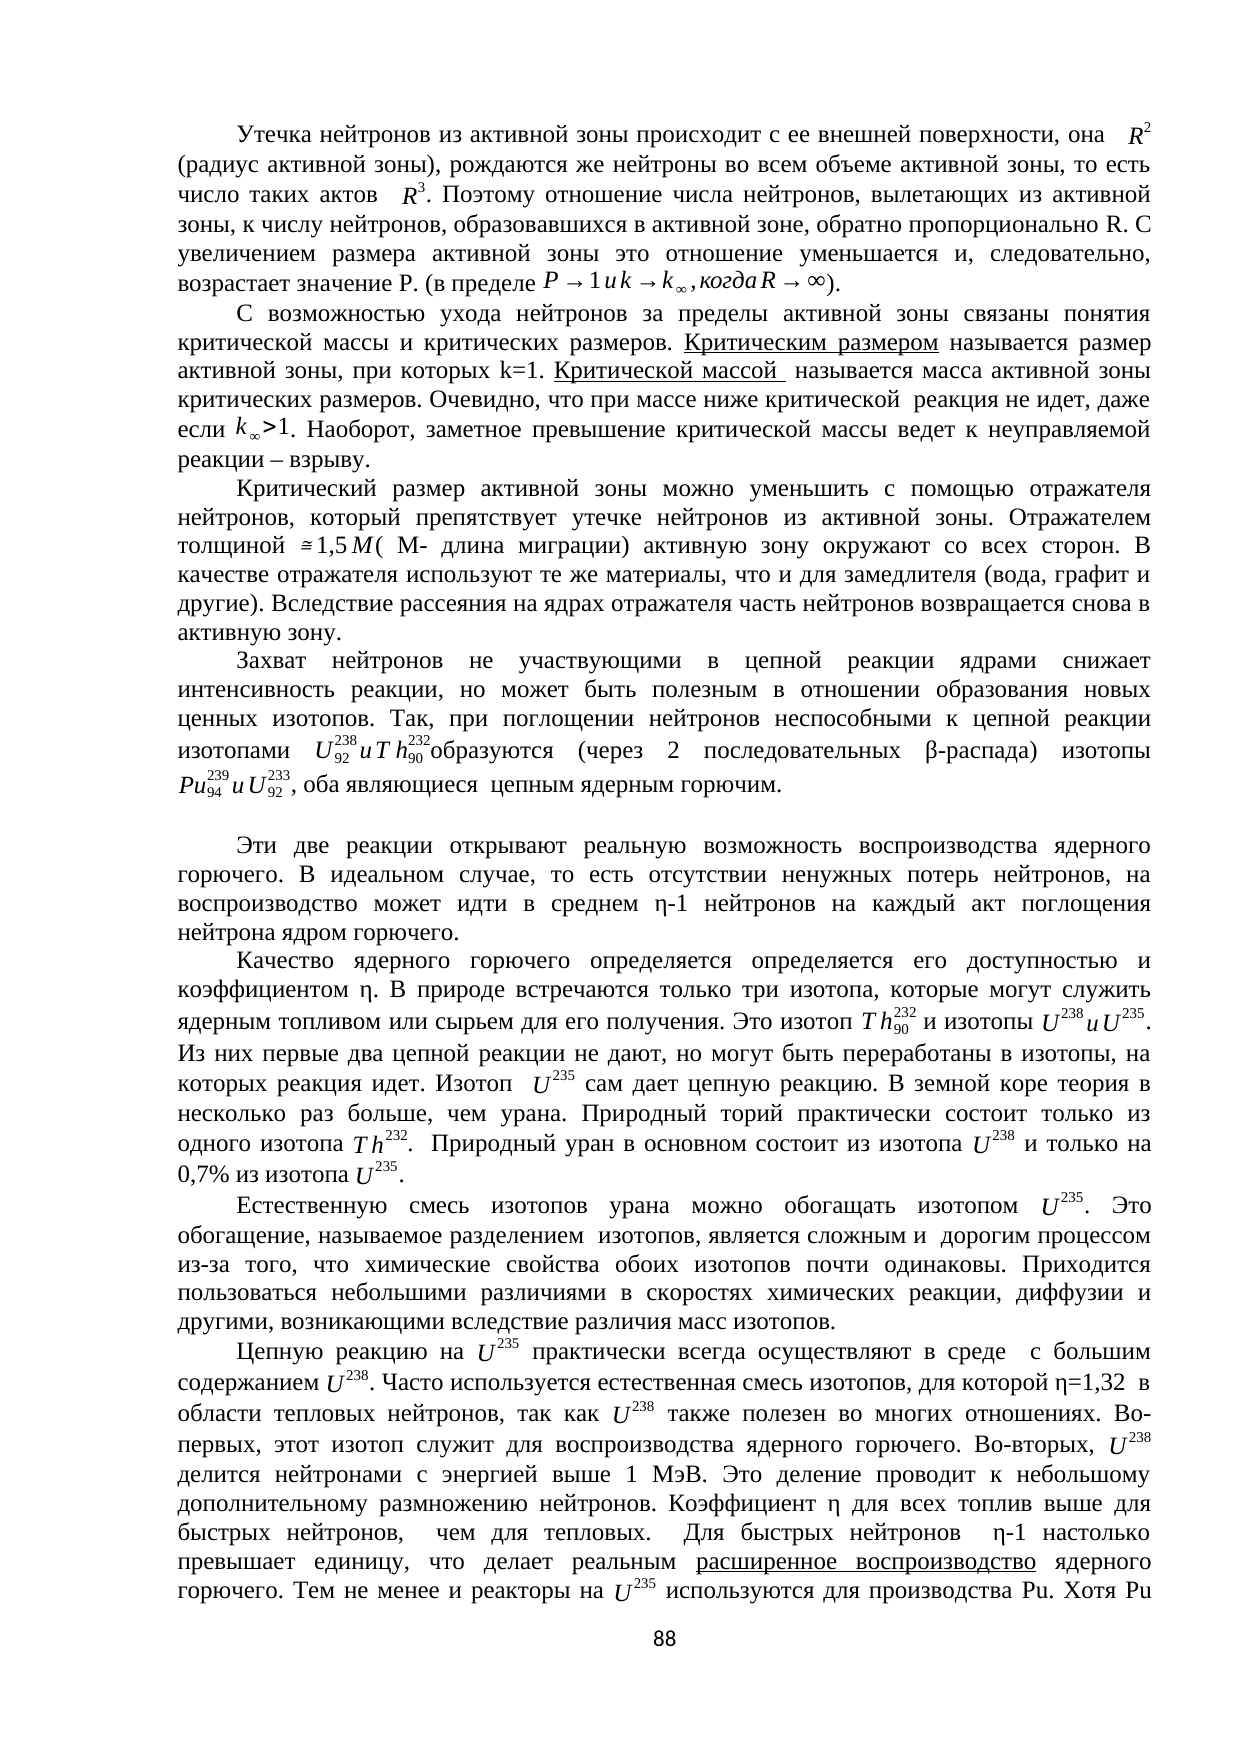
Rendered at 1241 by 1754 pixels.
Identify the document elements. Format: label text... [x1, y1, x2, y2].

text Естественную смесь изотопов урана можно обогащать изотопом . Это обогащение, называемое разделением изотопов, является сложным и дорогим процессом из-за того, что химические свойства обоих изотопов почти одинаковы. Приходится пользоваться небольшими различиями в скоростях химических реакции, диффузии и другими, возникающими вследствие различия масс изотопов. [177, 1189, 1152, 1335]
text Качество ядерного горючего определяется определяется его доступностью и коэффициентом η. В природе встречаются только три изотопа, которые могут служить ядерным топливом или сырьем для его получения. Это изотоп и изотопы . Из них первые два цепной реакции не дают, но могут быть переработаны в изотопы, на которых реакция идет. Изотоп сам дает цепную реакцию. В земной коре теория в несколько раз больше, чем урана. Природный торий практически состоит только из одного изотопа . Природный уран в основном состоит из изотопа и только на 0,7% из изотопа . [177, 945, 1152, 1189]
text Критический размер активной зоны можно уменьшить с помощью отражателя нейтронов, который препятствует утечке нейтронов из активной зоны. Отражателем толщиной ( М- длина миграции) активную зону окружают со всех сторон. В качестве отражателя используют те же материалы, что и для замедлителя (вода, графит и другие). Вследствие рассеяния на ядрах отражателя часть нейтронов возвращается снова в активную зону. [177, 473, 1152, 646]
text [177, 1335, 1152, 1606]
text Утечка нейтронов из активной зоны происходит с ее внешней поверхности, она (радиус активной зоны), рождаются же нейтроны во всем объеме активной зоны, то есть число таких актов . Поэтому отношение числа нейтронов, вылетающих из активной зоны, к числу нейтронов, образовавшихся в активной зоне, обратно пропорционально R. С увеличением размера активной зоны это отношение уменьшается и, следовательно, возрастает значение P. (в пределе ). [177, 118, 1152, 298]
text Захват нейтронов не участвующими в цепной реакции ядрами снижает интенсивность реакции, но может быть полезным в отношении образования новых ценных изотопов. Так, при поглощении нейтронов неспособными к цепной реакции изотопами образуются (через 2 последовательных β-распада) изотопы , оба являющиеся цепным ядерным горючим. [177, 646, 1152, 802]
text С возможностью ухода нейтронов за пределы активной зоны связаны понятия критической массы и критических размеров. Критическим размером называется размер активной зоны, при которых k=1. Критической массой называется масса активной зоны критических размеров. Очевидно, что при массе ниже критической реакция не идет, даже если . Наоборот, заметное превышение критической массы ведет к неуправляемой реакции – взрыву. [177, 298, 1152, 473]
text Эти две реакции открывают реальную возможность воспроизводства ядерного горючего. В идеальном случае, то есть отсутствии ненужных потерь нейтронов, на воспроизводство может идти в среднем η-1 нейтронов на каждый акт поглощения нейтрона ядром горючего. [177, 830, 1152, 945]
